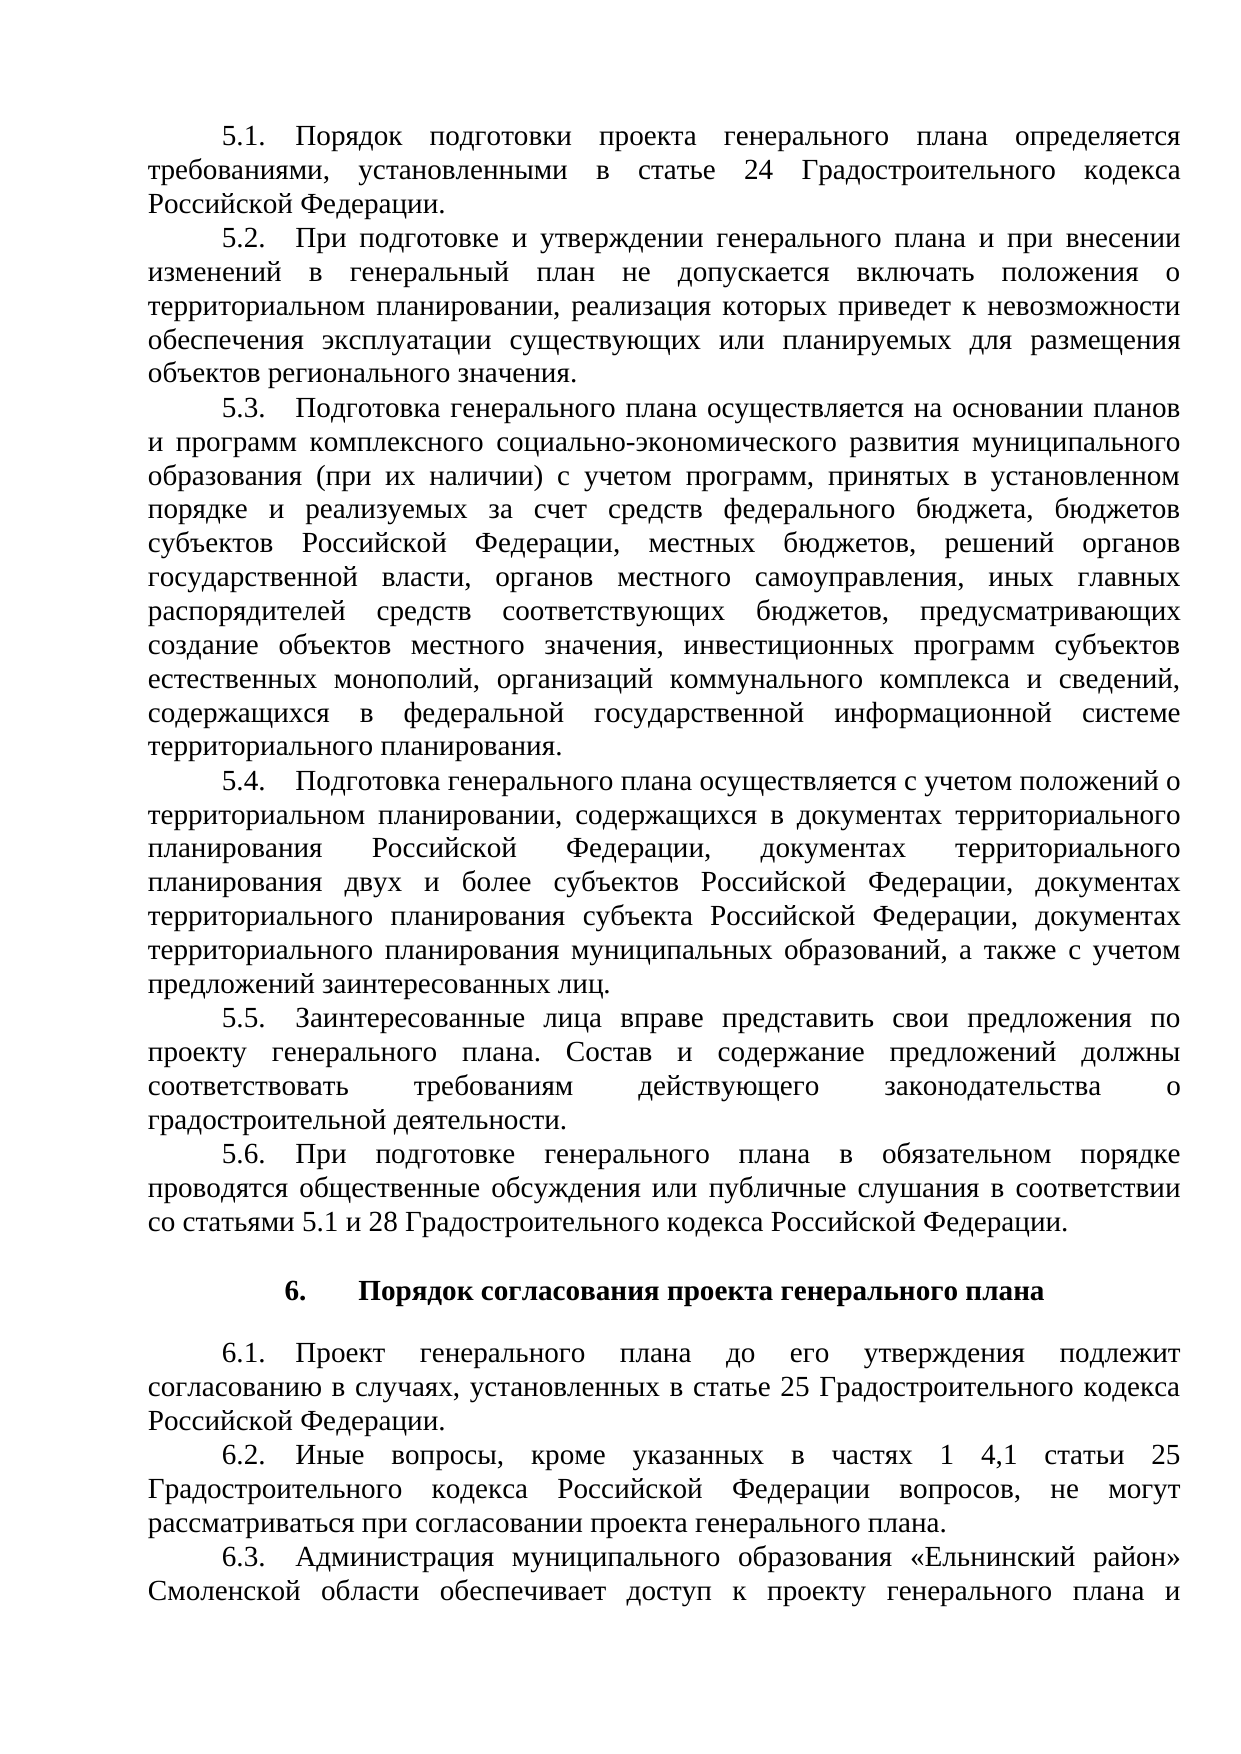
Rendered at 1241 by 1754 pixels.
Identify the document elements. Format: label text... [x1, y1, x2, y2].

list Заинтересованные лица вправе представить свои предложения по проекту генерального плана. Состав и содержание предложений должны соответствовать требованиям действующего законодательства о градостроительной деятельности. [148, 1000, 1181, 1136]
list Порядок согласования проекта генерального плана [148, 1273, 1181, 1306]
list При подготовке и утверждении генерального плана и при внесении изменений в генеральный план не допускается включать положения о территориальном планировании, реализация которых приведет к невозможности обеспечения эксплуатации существующих или планируемых для размещения объектов регионального значения. [148, 220, 1181, 389]
list Порядок подготовки проекта генерального плана определяется требованиями, установленными в статье 24 Градостроительного кодекса Российской Федерации. [148, 118, 1181, 219]
list Подготовка генерального плана осуществляется на основании планов и программ комплексного социально-экономического развития муниципального образования (при их наличии) с учетом программ, принятых в установленном порядке и реализуемых за счет средств федерального бюджета, бюджетов субъектов Российской Федерации, местных бюджетов, решений органов государственной власти, органов местного самоуправления, иных главных распорядителей средств соответствующих бюджетов, предусматривающих создание объектов местного значения, инвестиционных программ субъектов естественных монополий, организаций коммунального комплекса и сведений, содержащихся в федеральной государственной информационной системе территориального планирования. [148, 390, 1181, 762]
list Проект генерального плана до его утверждения подлежит согласованию в случаях, установленных в статье 25 Градостроительного кодекса Российской Федерации. [148, 1336, 1181, 1437]
list Подготовка генерального плана осуществляется с учетом положений о территориальном планировании, содержащихся в документах территориального планирования Российской Федерации, документах территориального планирования двух и более субъектов Российской Федерации, документах территориального планирования субъекта Российской Федерации, документах территориального планирования муниципальных образований, а также с учетом предложений заинтересованных лиц. [148, 763, 1181, 999]
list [148, 1539, 1181, 1606]
list При подготовке генерального плана в обязательном порядке проводятся общественные обсуждения или публичные слушания в соответствии со статьями 5.1 и 28 Градостроительного кодекса Российской Федерации. [148, 1136, 1181, 1238]
list Иные вопросы, кроме указанных в частях 1 4,1 статьи 25 Градостроительного кодекса Российской Федерации вопросов, не могут рассматриваться при согласовании проекта генерального плана. [148, 1437, 1181, 1538]
